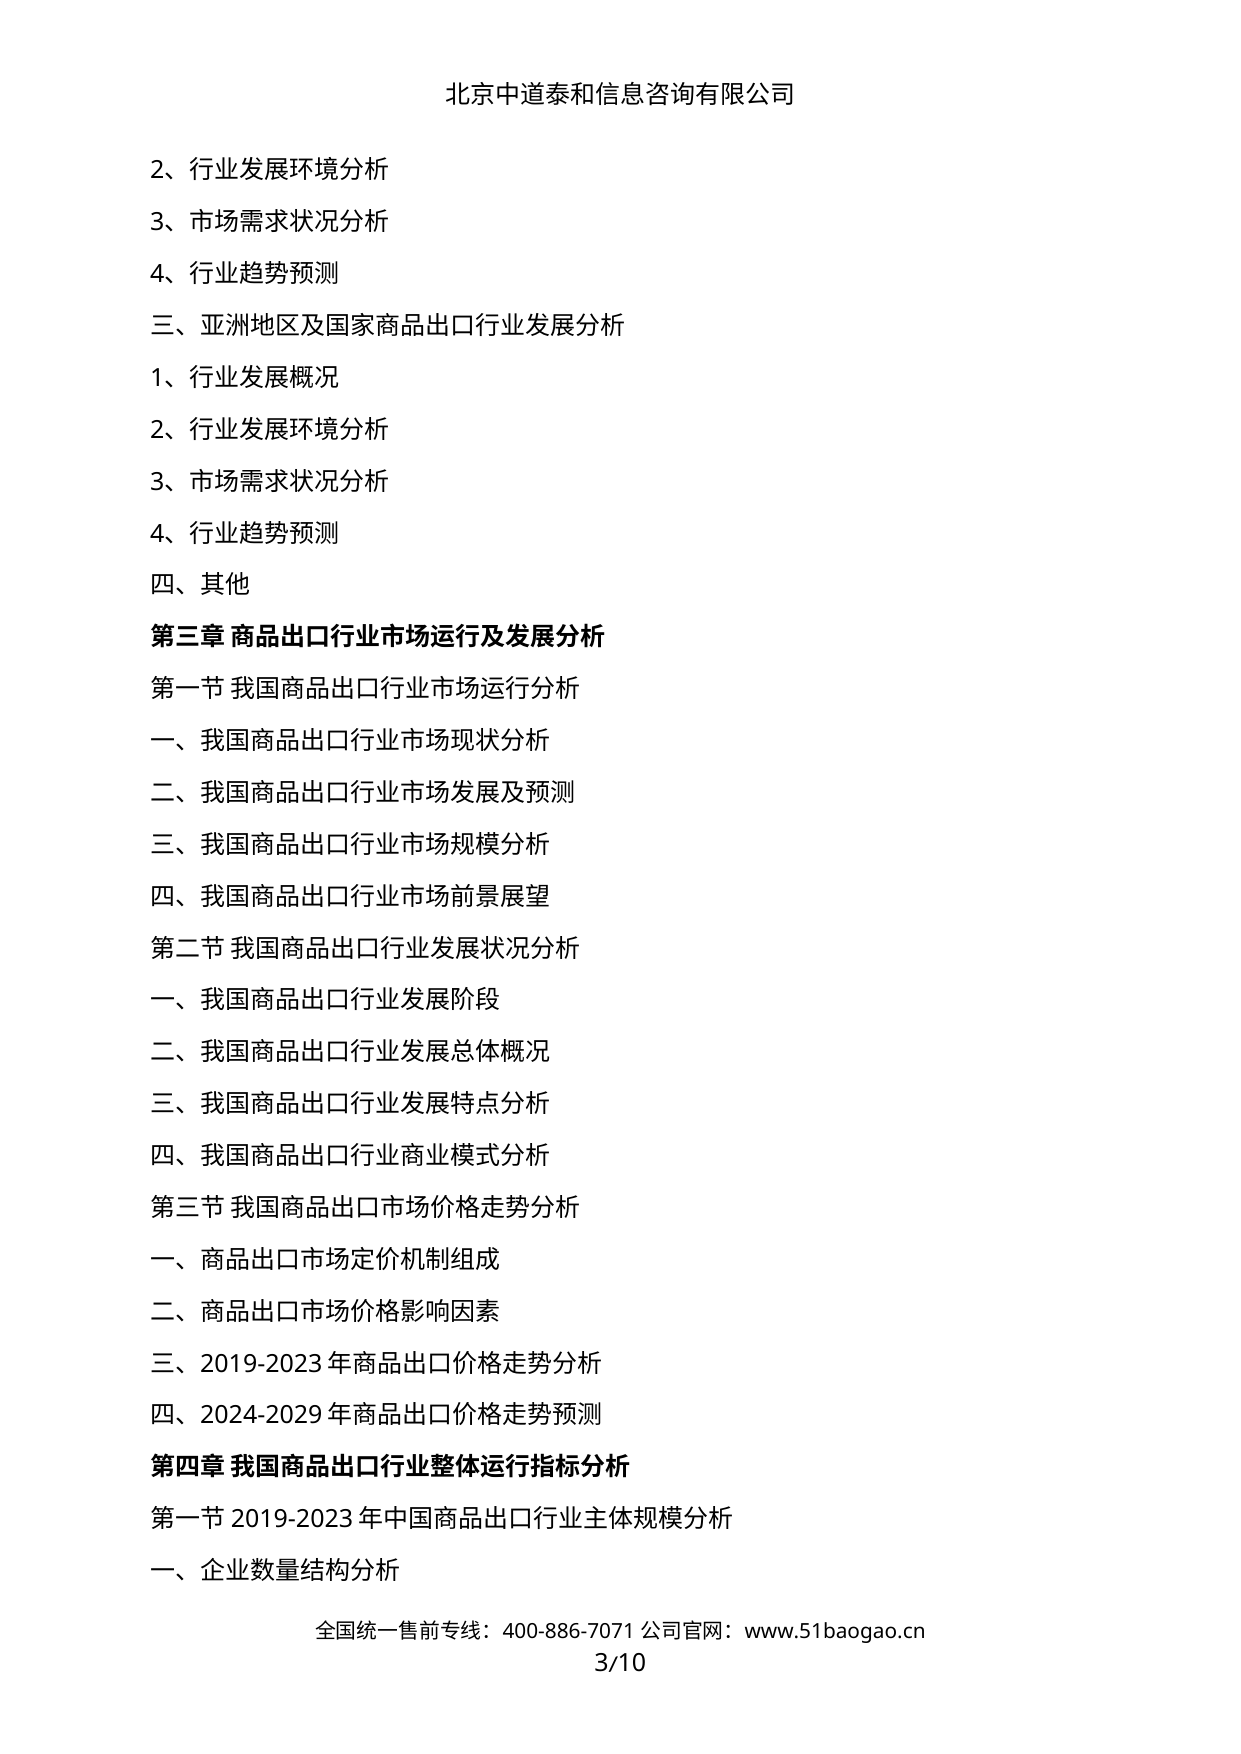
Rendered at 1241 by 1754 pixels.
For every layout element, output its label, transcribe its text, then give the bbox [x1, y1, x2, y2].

text 四、我国商品出口行业市场前景展望 [150, 876, 1090, 912]
text 2、行业发展环境分析 [150, 409, 1090, 446]
text 第四章 我国商品出口行业整体运行指标分析 [150, 1447, 1090, 1483]
text 1、行业发展概况 [150, 357, 1090, 394]
text 一、企业数量结构分析 [150, 1551, 1090, 1587]
text 三、我国商品出口行业市场规模分析 [150, 824, 1090, 861]
text 第一节 我国商品出口行业市场运行分析 [150, 669, 1090, 705]
text 第一节 2019-2023年中国商品出口行业主体规模分析 [150, 1499, 1090, 1535]
text 第三章 商品出口行业市场运行及发展分析 [150, 617, 1090, 653]
text 三、2019-2023年商品出口价格走势分析 [150, 1343, 1090, 1379]
text 三、亚洲地区及国家商品出口行业发展分析 [150, 306, 1090, 342]
text 第二节 我国商品出口行业发展状况分析 [150, 928, 1090, 964]
text 四、我国商品出口行业商业模式分析 [150, 1136, 1090, 1172]
text 2、行业发展环境分析 [150, 150, 1090, 186]
text 一、商品出口市场定价机制组成 [150, 1239, 1090, 1276]
text 4、行业趋势预测 [150, 254, 1090, 290]
text 一、我国商品出口行业市场现状分析 [150, 721, 1090, 757]
text 3、市场需求状况分析 [150, 461, 1090, 497]
text 二、我国商品出口行业发展总体概况 [150, 1032, 1090, 1068]
text 3、市场需求状况分析 [150, 202, 1090, 238]
text 三、我国商品出口行业发展特点分析 [150, 1084, 1090, 1120]
text 4、行业趋势预测 [150, 513, 1090, 549]
text 二、我国商品出口行业市场发展及预测 [150, 772, 1090, 809]
text 四、其他 [150, 565, 1090, 601]
text 第三节 我国商品出口市场价格走势分析 [150, 1187, 1090, 1224]
text 二、商品出口市场价格影响因素 [150, 1291, 1090, 1327]
text 四、2024-2029年商品出口价格走势预测 [150, 1395, 1090, 1431]
text 一、我国商品出口行业发展阶段 [150, 980, 1090, 1016]
